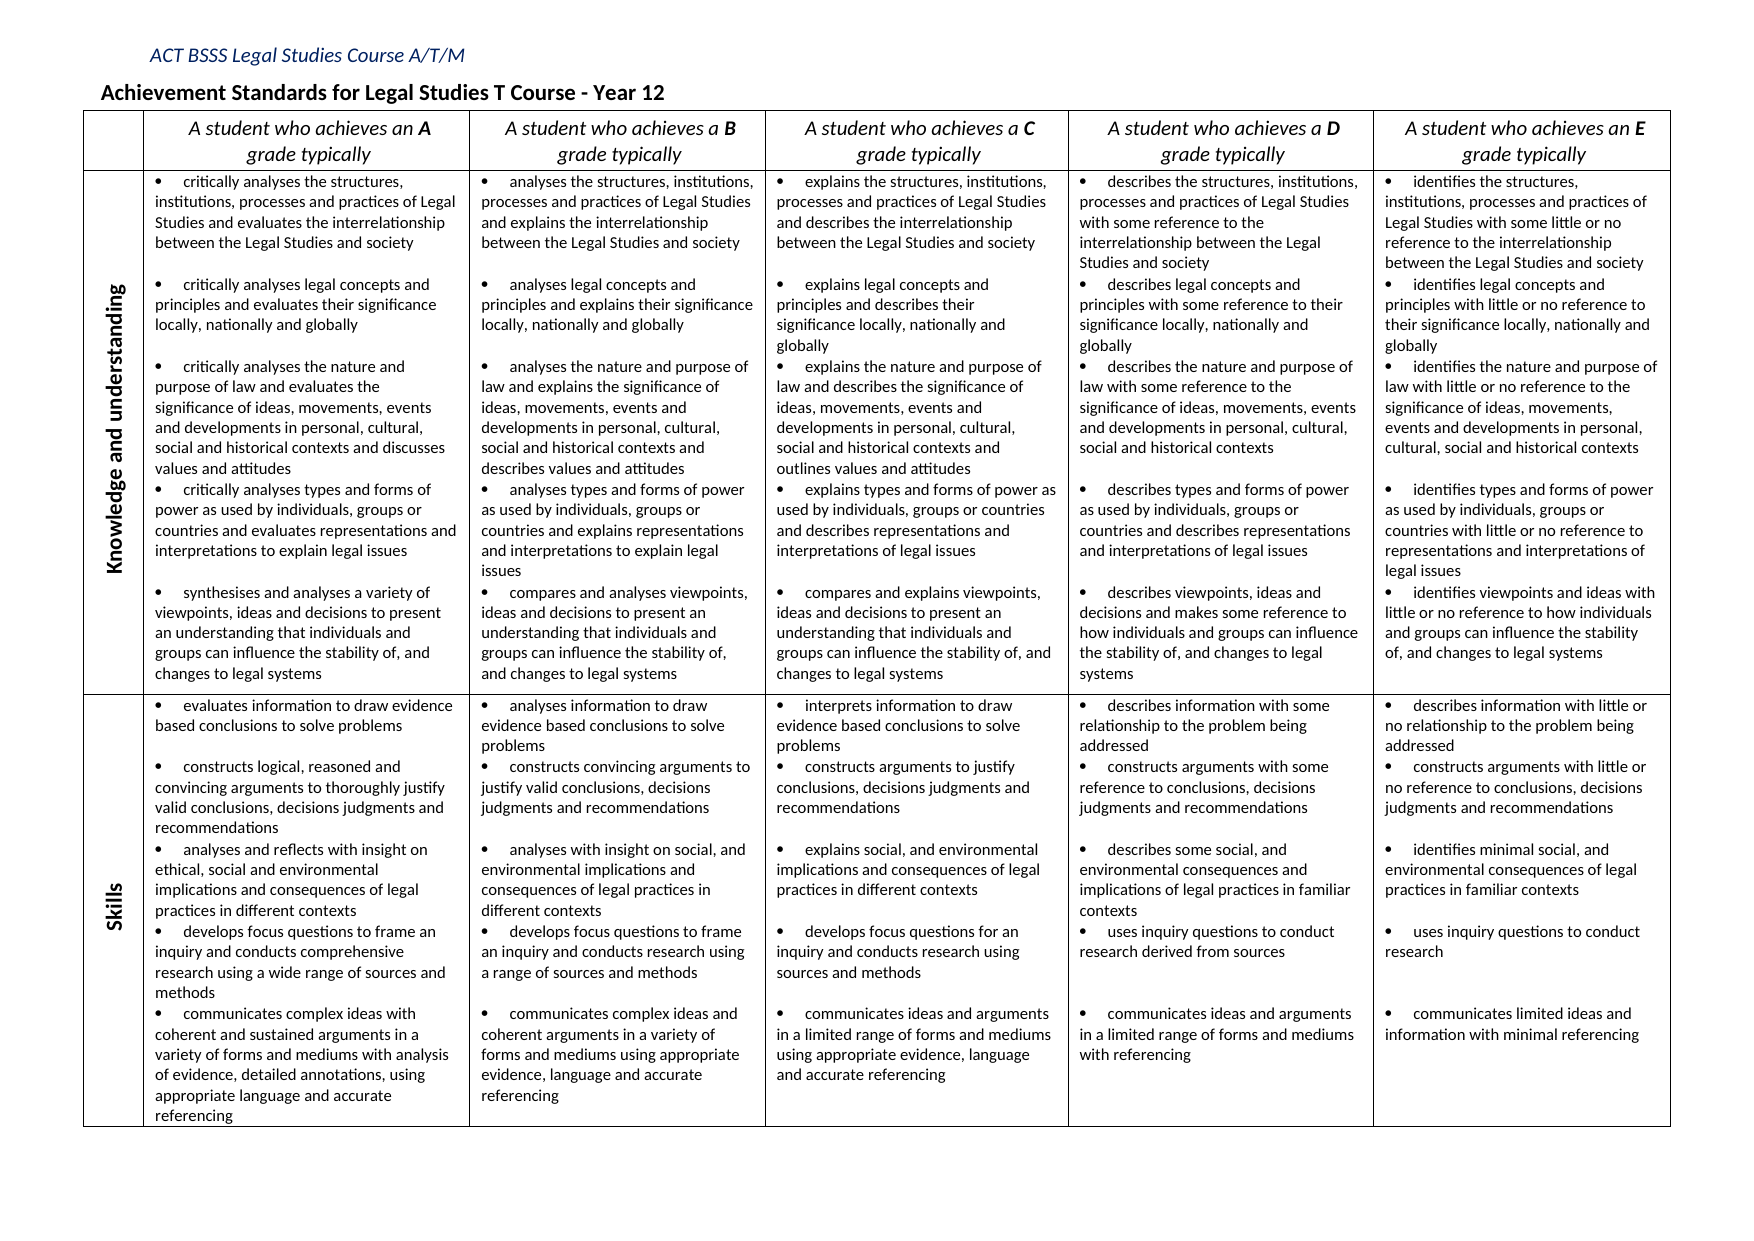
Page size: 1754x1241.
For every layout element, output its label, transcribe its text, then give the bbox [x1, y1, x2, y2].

table_cell describes viewpoints, ideas and decisions and makes some reference to how individuals and groups can influence the stability of, and changes to legal systems [1069, 581, 1373, 694]
table_cell describes the nature and purpose of law with some reference to the significance of ideas, movements, events and developments in personal, cultural, social and historical contexts [1069, 355, 1373, 478]
table_cell A student who achieves an A grade typically [144, 111, 469, 170]
table_cell analyses types and forms of power as used by individuals, groups or countries and explains representations and interpretations to explain legal issues [470, 478, 765, 581]
table_cell explains the nature and purpose of law and describes the significance of ideas, movements, events and developments in personal, cultural, social and historical contexts and outlines values and attitudes [766, 355, 1068, 478]
table_cell constructs arguments to justify conclusions, decisions judgments and recommendations [766, 756, 1068, 838]
table_cell uses inquiry questions to conduct research [1374, 920, 1670, 1003]
table_cell interprets information to draw evidence based conclusions to solve problems [766, 695, 1068, 756]
table_cell synthesises and analyses a variety of viewpoints, ideas and decisions to present an understanding that individuals and groups can influence the stability of, and changes to legal systems [144, 581, 469, 694]
table_cell A student who achieves an E grade typically [1374, 111, 1670, 170]
table_cell develops focus questions for an inquiry and conducts research using sources and methods [766, 920, 1068, 1003]
table_cell compares and analyses viewpoints, ideas and decisions to present an understanding that individuals and groups can influence the stability of, and changes to legal systems [470, 581, 765, 694]
table_cell analyses with insight on social, and environmental implications and consequences of legal practices in different contexts [470, 838, 765, 920]
table_cell analyses information to draw evidence based conclusions to solve problems [470, 695, 765, 756]
table_cell identifies the structures, institutions, processes and practices of Legal Studies with some little or no reference to the interrelationship between the Legal Studies and society [1374, 171, 1670, 273]
table_cell identifies types and forms of power as used by individuals, groups or countries with little or no reference to representations and interpretations of legal issues [1374, 478, 1670, 581]
table_cell explains social, and environmental implications and consequences of legal practices in different contexts [766, 838, 1068, 920]
table_cell constructs arguments with little or no reference to conclusions, decisions judgments and recommendations [1374, 756, 1670, 838]
table_cell communicates ideas and arguments in a limited range of forms and mediums using appropriate evidence, language and accurate referencing [766, 1003, 1068, 1126]
table_cell describes information with some relationship to the problem being addressed [1069, 695, 1373, 756]
table_cell A student who achieves a D grade typically [1069, 111, 1373, 170]
table_cell develops focus questions to frame an inquiry and conducts comprehensive research using a wide range of sources and methods [144, 920, 469, 1003]
table_cell critically analyses legal concepts and principles and evaluates their significance locally, nationally and globally [144, 273, 469, 355]
table_cell uses inquiry questions to conduct research derived from sources [1069, 920, 1373, 1003]
table_cell critically analyses the nature and purpose of law and evaluates the significance of ideas, movements, events and developments in personal, cultural, social and historical contexts and discusses values and attitudes [144, 355, 469, 478]
table_cell describes types and forms of power as used by individuals, groups or countries and describes representations and interpretations of legal issues [1069, 478, 1373, 581]
table_cell critically analyses the structures, institutions, processes and practices of Legal Studies and evaluates the interrelationship between the Legal Studies and society [144, 171, 469, 273]
table_cell communicates complex ideas with coherent and sustained arguments in a variety of forms and mediums with analysis of evidence, detailed annotations, using appropriate language and accurate referencing [144, 1003, 469, 1126]
table_cell explains legal concepts and principles and describes their significance locally, nationally and globally [766, 273, 1068, 355]
table_header Achievement Standards for Legal Studies T Course - Year 12 [84, 74, 1671, 110]
table_cell describes legal concepts and principles with some reference to their significance locally, nationally and globally [1069, 273, 1373, 355]
table_cell describes information with little or no relationship to the problem being addressed [1374, 695, 1670, 756]
table_cell communicates ideas and arguments in a limited range of forms and mediums with referencing [1069, 1003, 1373, 1126]
table_cell develops focus questions to frame an inquiry and conducts research using a range of sources and methods [470, 920, 765, 1003]
table_cell describes the structures, institutions, processes and practices of Legal Studies with some reference to the interrelationship between the Legal Studies and society [1069, 171, 1373, 273]
table_cell A student who achieves a C grade typically [766, 111, 1068, 170]
table_cell explains the structures, institutions, processes and practices of Legal Studies and describes the interrelationship between the Legal Studies and society [766, 171, 1068, 273]
table_cell identifies legal concepts and principles with little or no reference to their significance locally, nationally and globally [1374, 273, 1670, 355]
table_cell A student who achieves a B grade typically [470, 111, 765, 170]
table_cell Knowledge and understanding [84, 171, 143, 694]
table_cell explains types and forms of power as used by individuals, groups or countries and describes representations and interpretations of legal issues [766, 478, 1068, 581]
table_cell identifies viewpoints and ideas with little or no reference to how individuals and groups can influence the stability of, and changes to legal systems [1374, 581, 1670, 694]
table_cell Skills [84, 695, 143, 1126]
table_cell communicates complex ideas and coherent arguments in a variety of forms and mediums using appropriate evidence, language and accurate referencing [470, 1003, 765, 1126]
table_cell critically analyses types and forms of power as used by individuals, groups or countries and evaluates representations and interpretations to explain legal issues [144, 478, 469, 581]
table_cell identifies minimal social, and environmental consequences of legal practices in familiar contexts [1374, 838, 1670, 920]
table_cell compares and explains viewpoints, ideas and decisions to present an understanding that individuals and groups can influence the stability of, and changes to legal systems [766, 581, 1068, 694]
table_cell analyses the nature and purpose of law and explains the significance of ideas, movements, events and developments in personal, cultural, social and historical contexts and describes values and attitudes [470, 355, 765, 478]
table_cell constructs logical, reasoned and convincing arguments to thoroughly justify valid conclusions, decisions judgments and recommendations [144, 756, 469, 838]
table_cell [84, 111, 143, 170]
table_cell constructs convincing arguments to justify valid conclusions, decisions judgments and recommendations [470, 756, 765, 838]
table_cell constructs arguments with some reference to conclusions, decisions judgments and recommendations [1069, 756, 1373, 838]
table_cell analyses and reflects with insight on ethical, social and environmental implications and consequences of legal practices in different contexts [144, 838, 469, 920]
table_cell analyses legal concepts and principles and explains their significance locally, nationally and globally [470, 273, 765, 355]
table_cell evaluates information to draw evidence based conclusions to solve problems [144, 695, 469, 756]
table_cell communicates limited ideas and information with minimal referencing [1374, 1003, 1670, 1126]
table_cell analyses the structures, institutions, processes and practices of Legal Studies and explains the interrelationship between the Legal Studies and society [470, 171, 765, 273]
table_cell describes some social, and environmental consequences and implications of legal practices in familiar contexts [1069, 838, 1373, 920]
table_cell identifies the nature and purpose of law with little or no reference to the significance of ideas, movements, events and developments in personal, cultural, social and historical contexts [1374, 355, 1670, 478]
